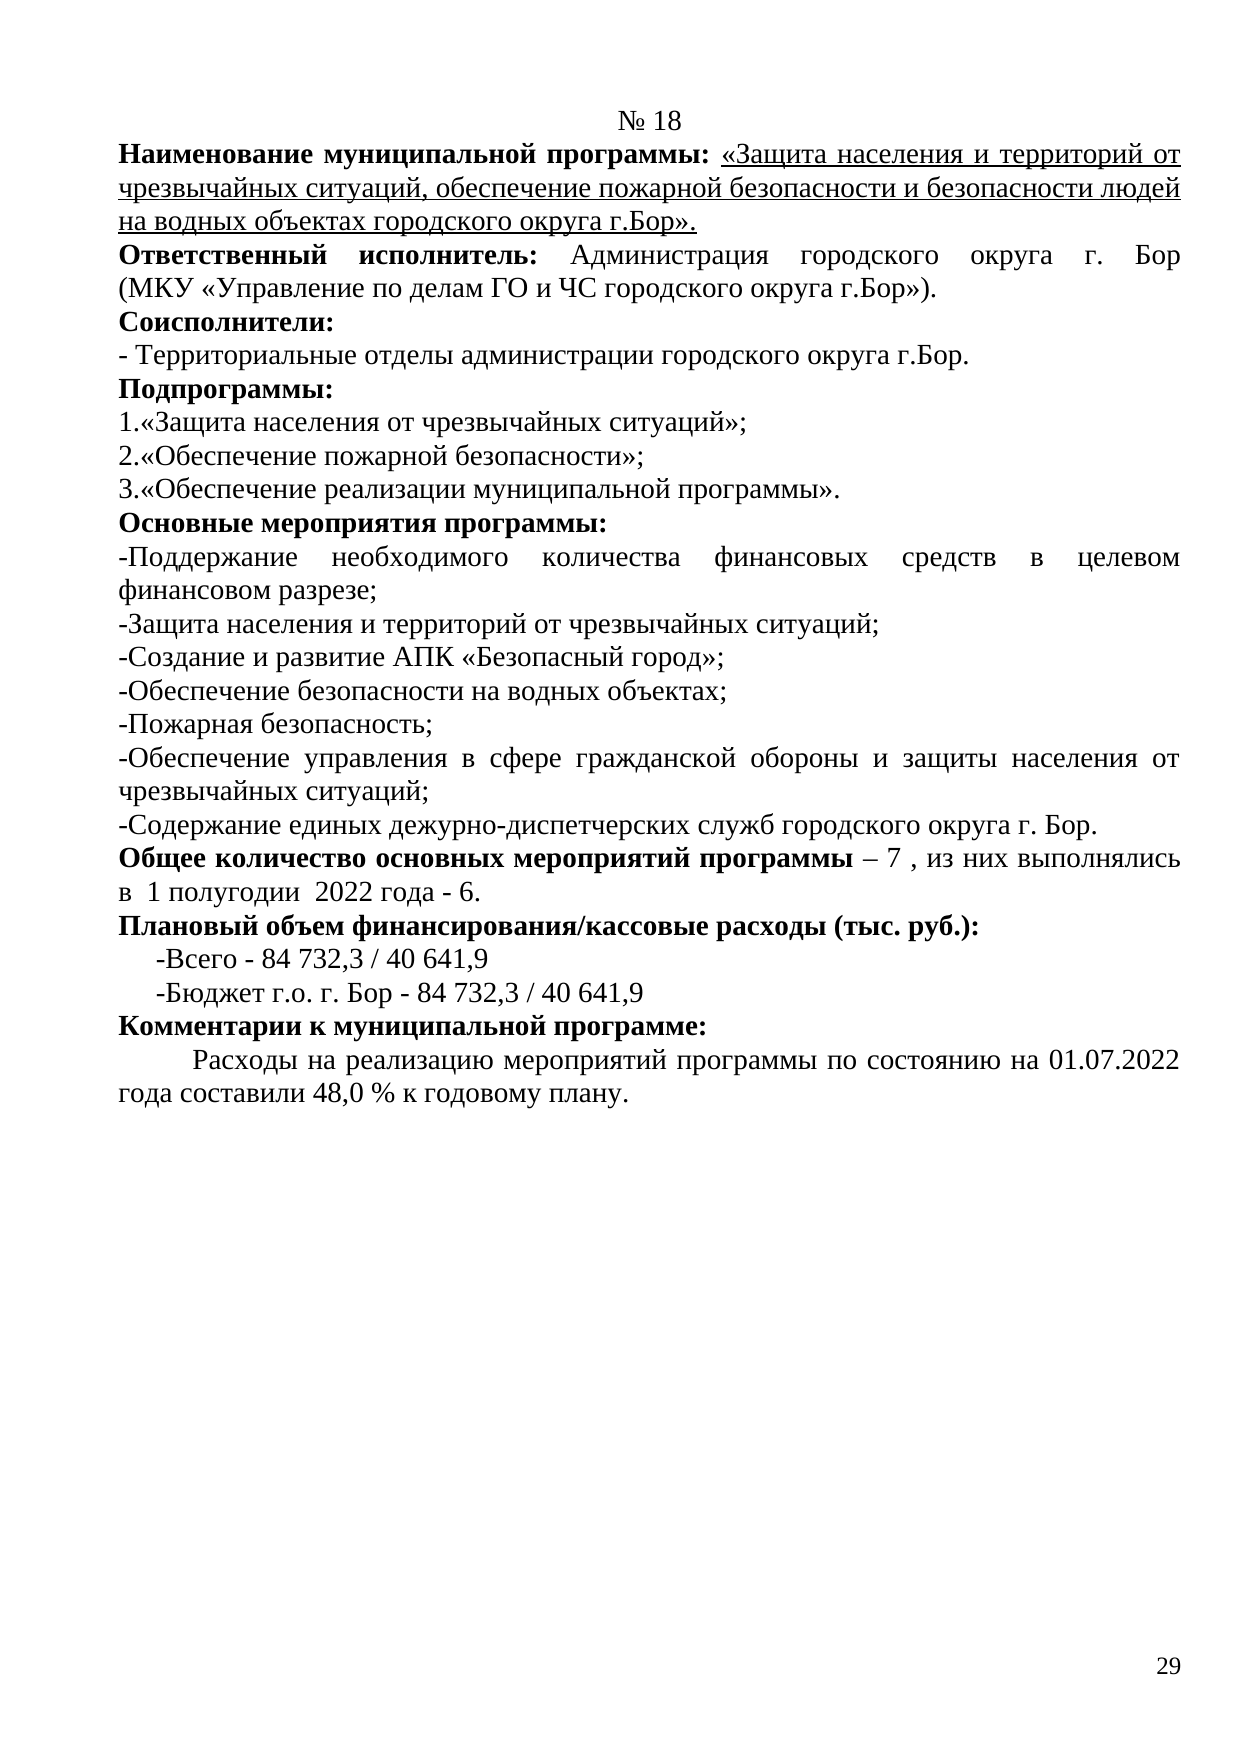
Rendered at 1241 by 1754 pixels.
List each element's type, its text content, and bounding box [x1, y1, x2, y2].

text -Создание и развитие АПК «Безопасный город»; [118, 639, 1181, 673]
text Основные мероприятия программы: [118, 505, 1181, 539]
text -Всего - 84 732,3 / 40 641,9 [156, 941, 1181, 975]
text 3.«Обеспечение реализации муниципальной программы». [118, 472, 1181, 505]
text -Обеспечение безопасности на водных объектах; [118, 673, 1181, 706]
text -Поддержание необходимого количества финансовых средств в целевом финансовом разрезе; [118, 539, 1181, 606]
text -Защита населения и территорий от чрезвычайных ситуаций; [118, 606, 1181, 639]
text Наименование муниципальной программы: «Защита населения и территорий от чрезвычайных ситуаций, обеспечение пожарной безопасности и безопасности людей на водных объектах городского округа г.Бор». [118, 200, 1181, 237]
text № 18 [118, 103, 1181, 136]
text -Обеспечение управления в сфере гражданской обороны и защиты населения от чрезвычайных ситуаций; [118, 740, 1181, 807]
text Ответственный исполнитель: Администрация городского округа г. Бор (МКУ «Управление по делам ГО и ЧС городского округа г.Бор»). [118, 237, 1181, 304]
text Расходы на реализацию мероприятий программы по состоянию на 01.07.2022 года составили 48,0 % к годовому плану. [118, 1042, 1181, 1109]
text -Бюджет г.о. г. Бор - 84 732,3 / 40 641,9 [156, 975, 1181, 1008]
text Наименование муниципальной программы: «Защита населения и территорий от чрезвычайных ситуаций, обеспечение пожарной безопасности и безопасности людей на водных объектах городского округа г.Бор». [118, 136, 1181, 199]
text - Территориальные отделы администрации городского округа г.Бор. [118, 337, 1181, 371]
text 1.«Защита населения от чрезвычайных ситуаций»; [118, 404, 1181, 438]
text 2.«Обеспечение пожарной безопасности»; [118, 438, 1181, 472]
text -Пожарная безопасность; [118, 706, 1181, 740]
text Общее количество основных мероприятий программы – 7 , из них выполнялись в 1 полугодии 2022 года - 6. [118, 841, 1181, 908]
text Плановый объем финансирования/кассовые расходы (тыс. руб.): [118, 908, 1181, 941]
text Комментарии к муниципальной программе: [118, 1008, 1181, 1042]
text Соисполнители: [118, 304, 1181, 337]
text Подпрограммы: [118, 371, 1181, 404]
text -Содержание единых дежурно-диспетчерских служб городского округа г. Бор. [118, 807, 1181, 841]
